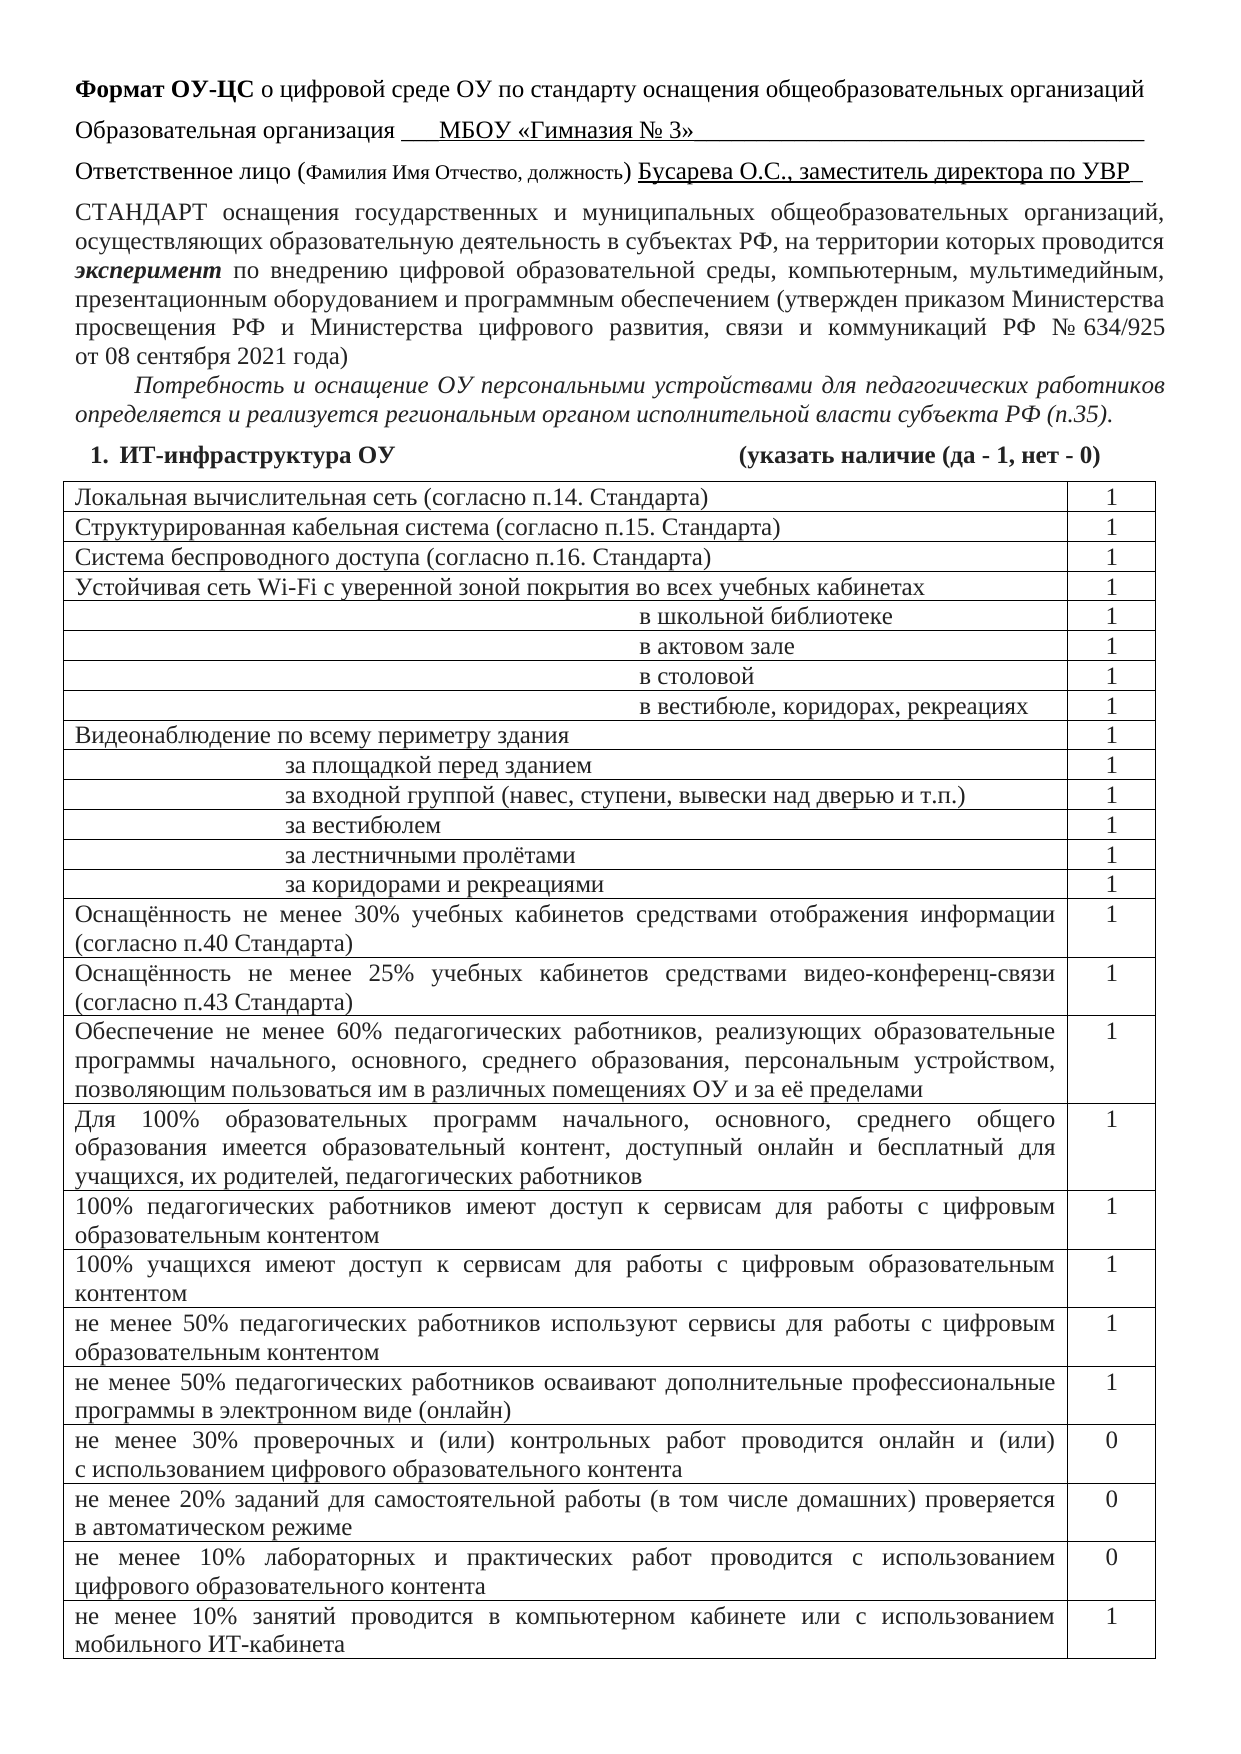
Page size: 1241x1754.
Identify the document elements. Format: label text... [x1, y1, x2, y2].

table_cell Для 100% образовательных программ начального, основного, среднего общего образования имеется образовательный контент, доступный онлайн и бесплатный для учащихся, их родителей, педагогических работников [64, 1104, 1067, 1190]
table_header 1 [1068, 482, 1155, 511]
table_cell 1 [1068, 810, 1155, 839]
table_cell 1 [1068, 1104, 1155, 1190]
table_cell 1 [1068, 691, 1155, 719]
table_cell 1 [1068, 572, 1155, 600]
table_cell 0 [1068, 1542, 1155, 1600]
table_cell за входной группой (навес, ступени, вывески над дверью и т.п.) [64, 780, 1067, 809]
table_cell в актовом зале [64, 631, 1067, 660]
table_cell 1 [1068, 512, 1155, 541]
table_cell Оснащённость не менее 25% учебных кабинетов средствами видео-конференц-связи (согласно п.43 Стандарта) [64, 958, 1067, 1015]
table_header Локальная вычислительная сеть (согласно п.14. Стандарта) [64, 482, 1067, 511]
table_cell Оснащённость не менее 30% учебных кабинетов средствами отображения информации (согласно п.40 Стандарта) [64, 899, 1067, 957]
table_cell за лестничными пролётами [64, 840, 1067, 868]
table_cell Структурированная кабельная система (согласно п.15. Стандарта) [64, 512, 1067, 541]
table_cell 1 [1068, 899, 1155, 957]
table_cell 1 [1068, 661, 1155, 690]
table_cell 1 [1068, 958, 1155, 1015]
table_cell за коридорами и рекреациями [64, 870, 1067, 898]
table_cell 1 [1068, 840, 1155, 868]
table_cell в столовой [64, 661, 1067, 690]
table_cell Устойчивая сеть Wi-Fi с уверенной зоной покрытия во всех учебных кабинетах [64, 572, 1067, 600]
table_cell за вестибюлем [64, 810, 1067, 839]
table_cell за площадкой перед зданием [64, 750, 1067, 779]
table_cell 1 [1068, 1308, 1155, 1366]
table_cell 1 [1068, 1016, 1155, 1103]
table_cell 1 [1068, 1250, 1155, 1307]
table_cell 1 [1068, 542, 1155, 571]
table_cell 1 [1068, 721, 1155, 749]
table_cell не менее 30% проверочных и (или) контрольных работ проводится онлайн и (или) с использованием цифрового образовательного контента [64, 1425, 1067, 1483]
table_cell 1 [1068, 750, 1155, 779]
table_cell 1 [1068, 1601, 1155, 1658]
table_cell 0 [1068, 1484, 1155, 1541]
table_cell 1 [1068, 870, 1155, 898]
table_cell в вестибюле, коридорах, рекреациях [64, 691, 1067, 719]
table_cell не менее 50% педагогических работников используют сервисы для работы с цифровым образовательным контентом [64, 1308, 1067, 1366]
table_cell 1 [1068, 1367, 1155, 1424]
table_cell 100% педагогических работников имеют доступ к сервисам для работы с цифровым образовательным контентом [64, 1191, 1067, 1248]
table_cell 1 [1068, 1191, 1155, 1248]
table_cell 1 [1068, 631, 1155, 660]
table_cell не менее 10% лабораторных и практических работ проводится с использованием цифрового образовательного контента [64, 1542, 1067, 1600]
list ИТ-инфраструктура ОУ (указать наличие (да - 1, нет - 0) [90, 440, 1165, 469]
table_cell 0 [1068, 1425, 1155, 1483]
table_cell не менее 10% занятий проводится в компьютерном кабинете или с использованием мобильного ИТ-кабинета [64, 1601, 1067, 1658]
table_cell Обеспечение не менее 60% педагогических работников, реализующих образовательные программы начального, основного, среднего образования, персональным устройством, позволяющим пользоваться им в различных помещениях ОУ и за её пределами [64, 1016, 1067, 1103]
table_cell 100% учащихся имеют доступ к сервисам для работы с цифровым образовательным контентом [64, 1250, 1067, 1307]
table_cell Видеонаблюдение по всему периметру здания [64, 721, 1067, 749]
table_cell не менее 20% заданий для самостоятельной работы (в том числе домашних) проверяется в автоматическом режиме [64, 1484, 1067, 1541]
table_cell 1 [1068, 780, 1155, 809]
table_cell Система беспроводного доступа (согласно п.16. Стандарта) [64, 542, 1067, 571]
table_cell в школьной библиотеке [64, 601, 1067, 630]
text Потребность и оснащение ОУ персональными устройствами для педагогических работников определяется и реализуется региональным органом исполнительной власти субъекта РФ (п.35). [75, 370, 1165, 427]
text СТАНДАРТ оснащения государственных и муниципальных общеобразовательных организаций, осуществляющих образовательную деятельность в субъектах РФ, на территории которых проводится эксперимент по внедрению цифровой образовательной среды, компьютерным, мультимедийным, презентационным оборудованием и программным обеспечением (утвержден приказом Министерства просвещения РФ и Министерства цифрового развития, связи и коммуникаций РФ № 634/925 от 08 сентября 2021 года) [75, 197, 1165, 370]
table_cell не менее 50% педагогических работников осваивают дополнительные профессиональные программы в электронном виде (онлайн) [64, 1367, 1067, 1424]
table_cell 1 [1068, 601, 1155, 630]
